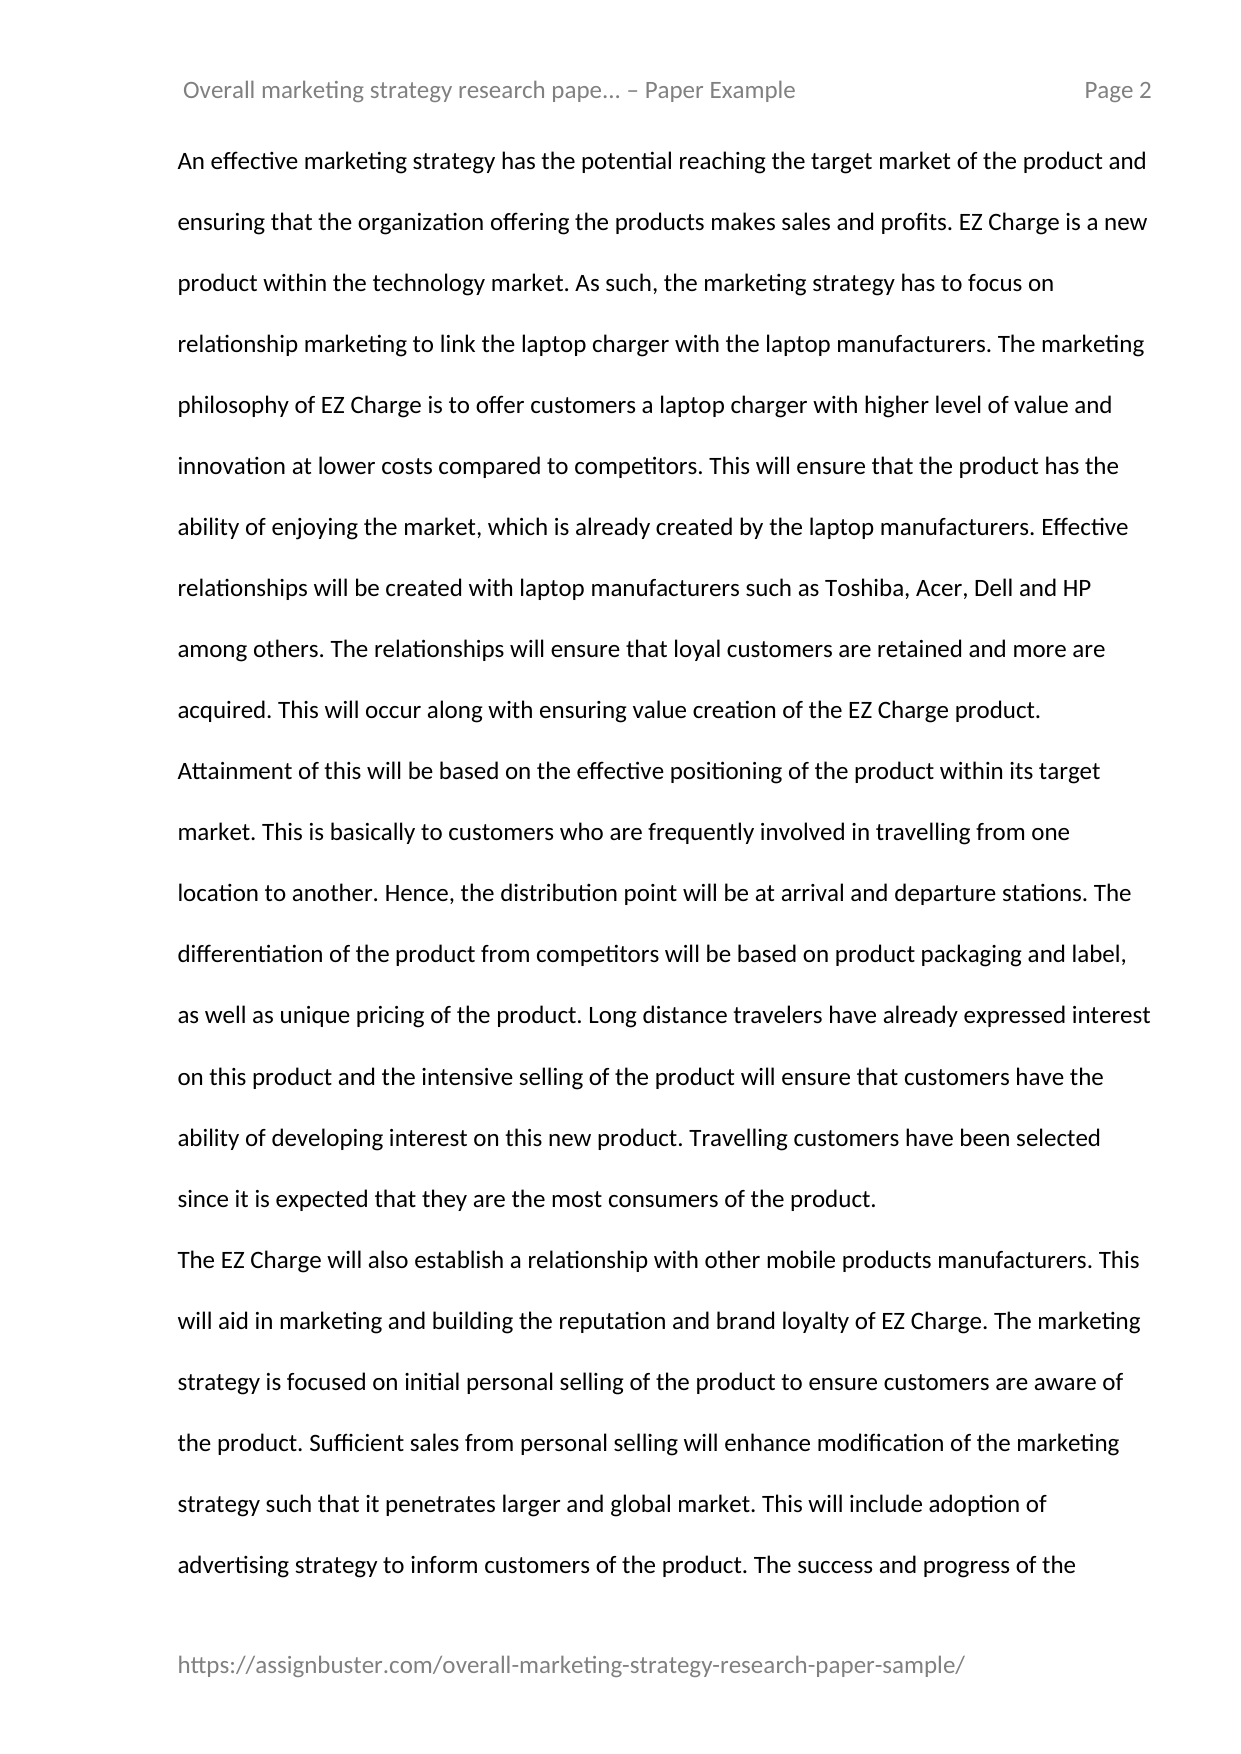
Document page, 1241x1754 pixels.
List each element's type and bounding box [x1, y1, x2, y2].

text [177, 145, 1152, 1579]
